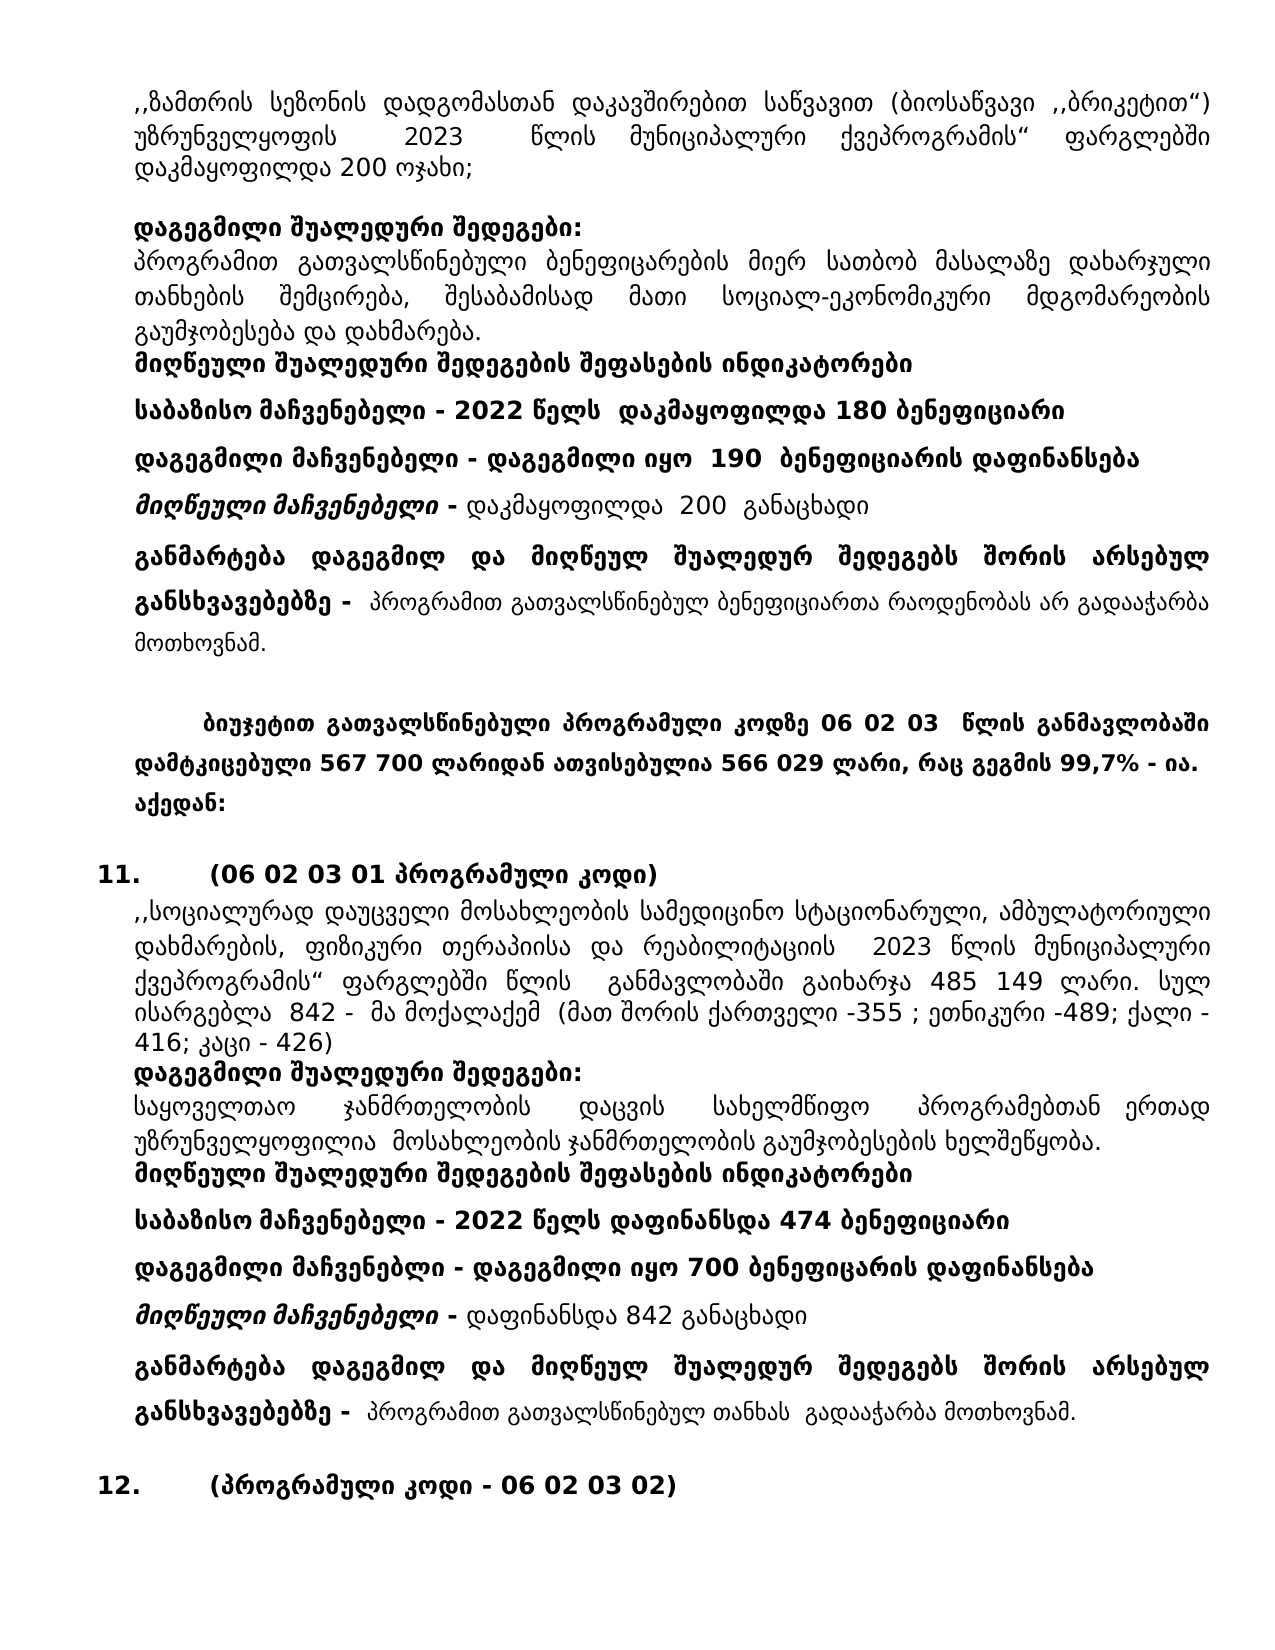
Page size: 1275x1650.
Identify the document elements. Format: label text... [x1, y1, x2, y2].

text ბიუჯეტით გათვალსწინებული პროგრამული კოდზე 06 02 03 წლის განმავლობაში დამტკიცებული 567 700 ლარიდან ათვისებულია 566 029 ლარი, რაც გეგმის 99,7% - ია. [134, 710, 1211, 777]
text მიღწეული მაჩვენებელი - დაფინანსდა 842 განაცხადი [134, 1297, 1211, 1331]
list (06 02 03 01 პროგრამული კოდი) [97, 860, 1211, 889]
text განმარტება დაგეგმილ და მიღწეულ შუალედურ შედეგებს შორის არსებულ განსხვავებებზე - პროგრამით გათვალსწინებულ ბენეფიციართა რაოდენობას არ გადააჭარბა მოთხოვნამ. [134, 539, 1211, 657]
text მიღწეული მაჩვენებელი - დაკმაყოფილდა 200 განაცხადი [134, 488, 1211, 522]
list პროგრამით გათვალსწინებული ბენეფიცარების მიერ სათბობ მასალაზე დახარჯული თანხების შემცირება, შესაბამისად მათი სოციალ-ეკონომიკური მდგომარეობის გაუმჯობესება და დახმარება. [133, 244, 1211, 348]
list დაგეგმილი შუალედური შედეგები: [133, 214, 1211, 243]
text დაგეგმილი მაჩვენებელი - დაგეგმილი იყო 190 ბენეფიციარის დაფინანსება [134, 444, 1211, 473]
text აქედან: [134, 790, 1211, 817]
list დაგეგმილი შუალედური შედეგები: [133, 1058, 1211, 1087]
text მიღწეული შუალედური შედეგების შეფასების ინდიკატორები [134, 1159, 1211, 1188]
list (პროგრამული კოდი - 06 02 03 02) [97, 1471, 1211, 1500]
text საბაზისო მაჩვენებელი - 2022 წელს დაფინანსდა 474 ბენეფიციარი [134, 1203, 1211, 1237]
list ,,სოციალურად დაუცველი მოსახლეობის სამედიცინო სტაციონარული, ამბულატორიული დახმარების, ფიზიკური თერაპიისა და რეაბილიტაციის 2023 წლის მუნიციპალური ქვეპროგრამის“ ფარგლებში წლის განმავლობაში გაიხარჯა 485 149 ლარი. სულ ისარგებლა 842 - მა მოქალაქემ (მათ შორის ქართველი -355 ; ეთნიკური -489; ქალი - 416; კაცი - 426) [133, 893, 1211, 1057]
text განმარტება დაგეგმილ და მიღწეულ შუალედურ შედეგებს შორის არსებულ განსხვავებებზე - პროგრამით გათვალსწინებულ თანხას გადააჭარბა მოთხოვნამ. [134, 1348, 1211, 1426]
list ,,ზამთრის სეზონის დადგომასთან დაკავშირებით საწვავით (ბიოსაწვავი ,,ბრიკეტით“) უზრუნველყოფის 2023 წლის მუნიციპალური ქვეპროგრამის“ ფარგლებში დაკმაყოფილდა 200 ოჯახი; [133, 89, 1211, 183]
text მიღწეული შუალედური შედეგების შეფასების ინდიკატორები [134, 349, 1211, 378]
text დაგეგმილი მაჩვენებლი - დაგეგმილი იყო 700 ბენეფიცარის დაფინანსება [134, 1254, 1211, 1283]
list საყოველთაო ჯანმრთელობის დაცვის სახელმწიფო პროგრამებთან ერთად უზრუნველყოფილია მოსახლეობის ჯანმრთელობის გაუმჯობესების ხელშეწყობა. [133, 1088, 1211, 1157]
text საბაზისო მაჩვენებელი - 2022 წელს დაკმაყოფილდა 180 ბენეფიციარი [134, 393, 1211, 427]
